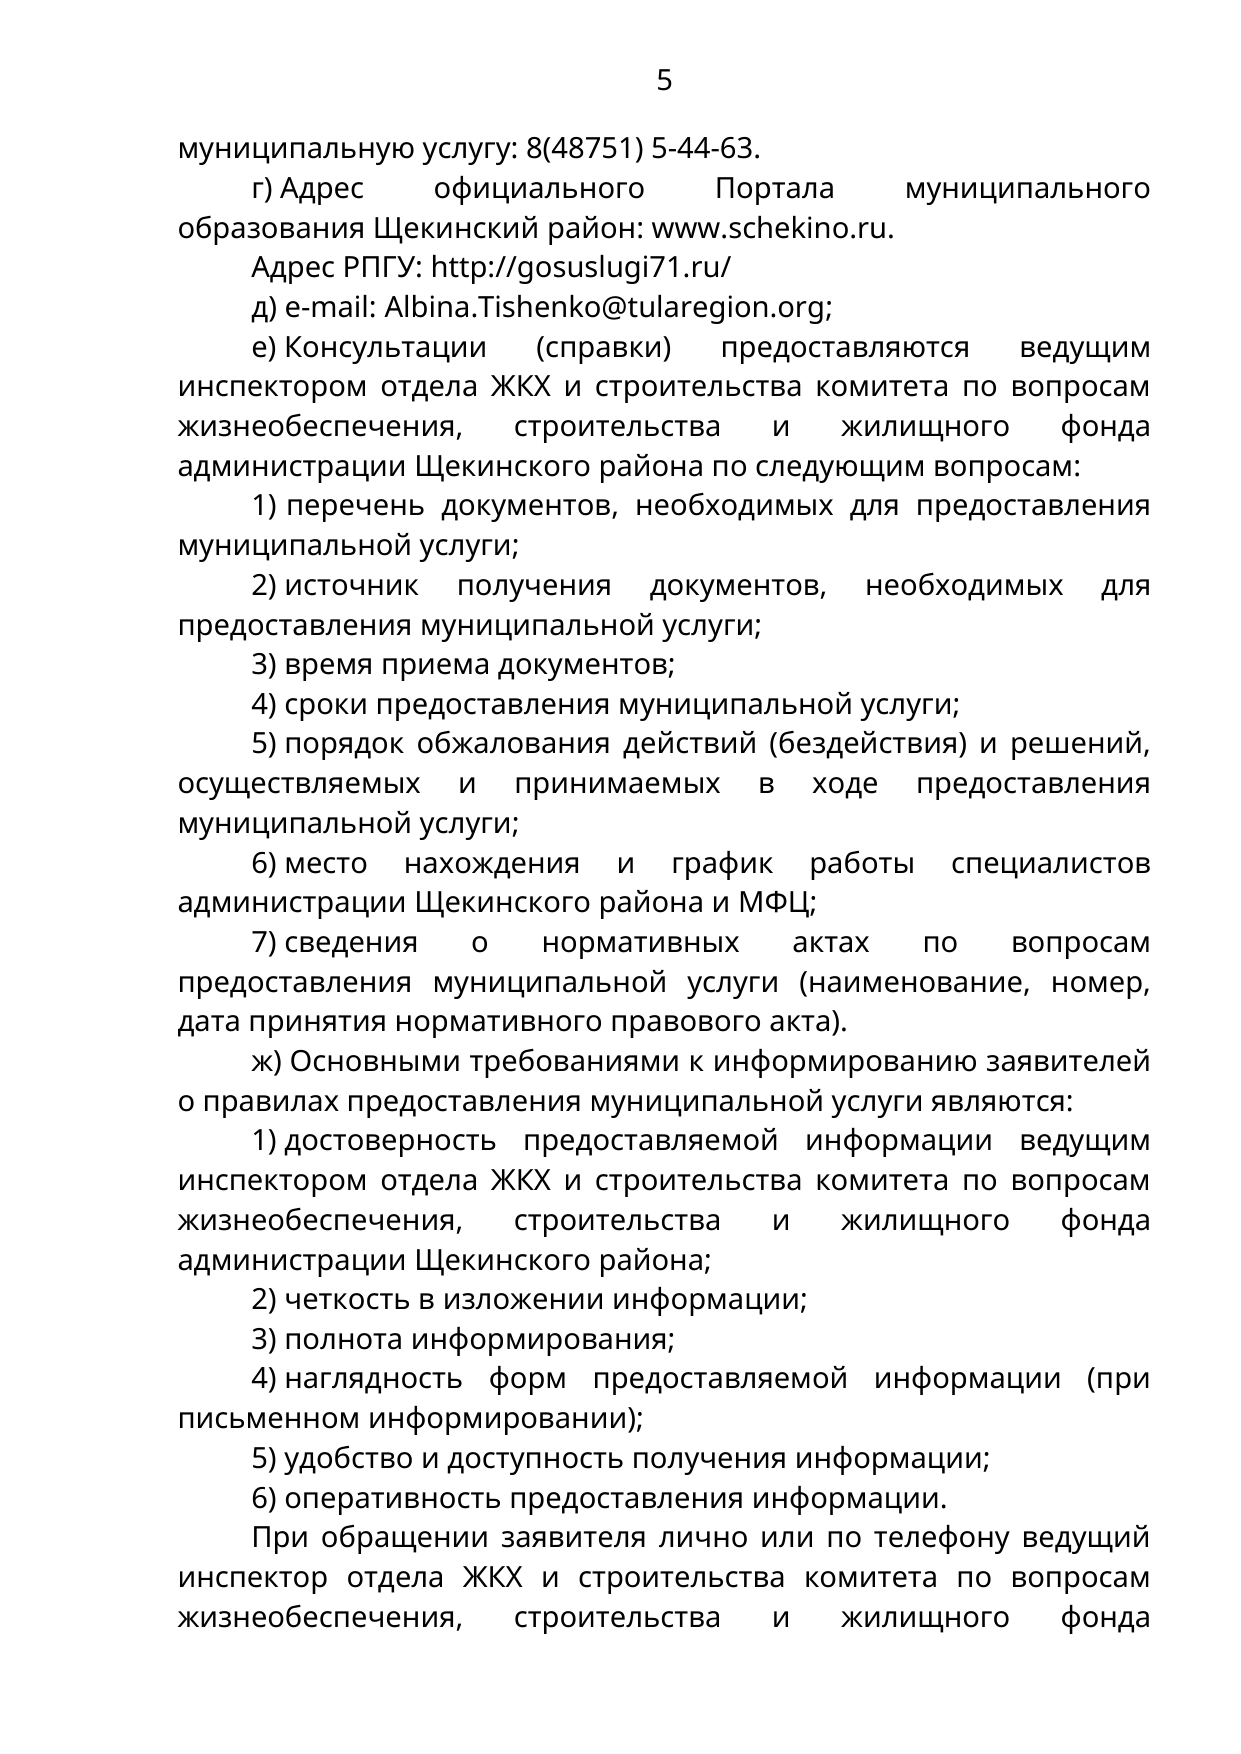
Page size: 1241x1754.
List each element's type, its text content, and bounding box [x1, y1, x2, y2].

text 3) время приема документов; [177, 643, 1152, 683]
text 1) перечень документов, необходимых для предоставления муниципальной услуги; [177, 485, 1152, 564]
text 2) четкость в изложении информации; [177, 1278, 1152, 1318]
text 5) порядок обжалования действий (бездействия) и решений, осуществляемых и принимаемых в ходе предоставления муниципальной услуги; [177, 723, 1152, 842]
text 1) достоверность предоставляемой информации ведущим инспектором отдела ЖКХ и строительства комитета по вопросам жизнеобеспечения, строительства и жилищного фонда администрации Щекинского района; [177, 1120, 1152, 1278]
text 6) оперативность предоставления информации. [177, 1477, 1152, 1517]
text г) Адрес официального Портала муниципального образования Щекинский район: www.schekino.ru. [177, 167, 1152, 247]
text 4) наглядность форм предоставляемой информации (при письменном информировании); [177, 1358, 1152, 1437]
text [177, 127, 1152, 167]
text д) e-mail: Albina.Tishenko@tularegion.org; [177, 286, 1152, 326]
text 6) место нахождения и график работы специалистов администрации Щекинского района и МФЦ; [177, 842, 1152, 921]
text 3) полнота информирования; [177, 1318, 1152, 1358]
text Адрес РПГУ: http://gosuslugi71.ru/ [177, 247, 1152, 286]
text 5) удобство и доступность получения информации; [177, 1437, 1152, 1477]
text ж) Основными требованиями к информированию заявителей о правилах предоставления муниципальной услуги являются: [177, 1040, 1152, 1120]
text 7) сведения о нормативных актах по вопросам предоставления муниципальной услуги (наименование, номер, дата принятия нормативного правового акта). [177, 921, 1152, 1040]
text 2) источник получения документов, необходимых для предоставления муниципальной услуги; [177, 564, 1152, 643]
text е) Консультации (справки) предоставляются ведущим инспектором отдела ЖКХ и строительства комитета по вопросам жизнеобеспечения, строительства и жилищного фонда администрации Щекинского района по следующим вопросам: [177, 326, 1152, 485]
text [177, 1517, 1152, 1636]
text 4) сроки предоставления муниципальной услуги; [177, 683, 1152, 723]
